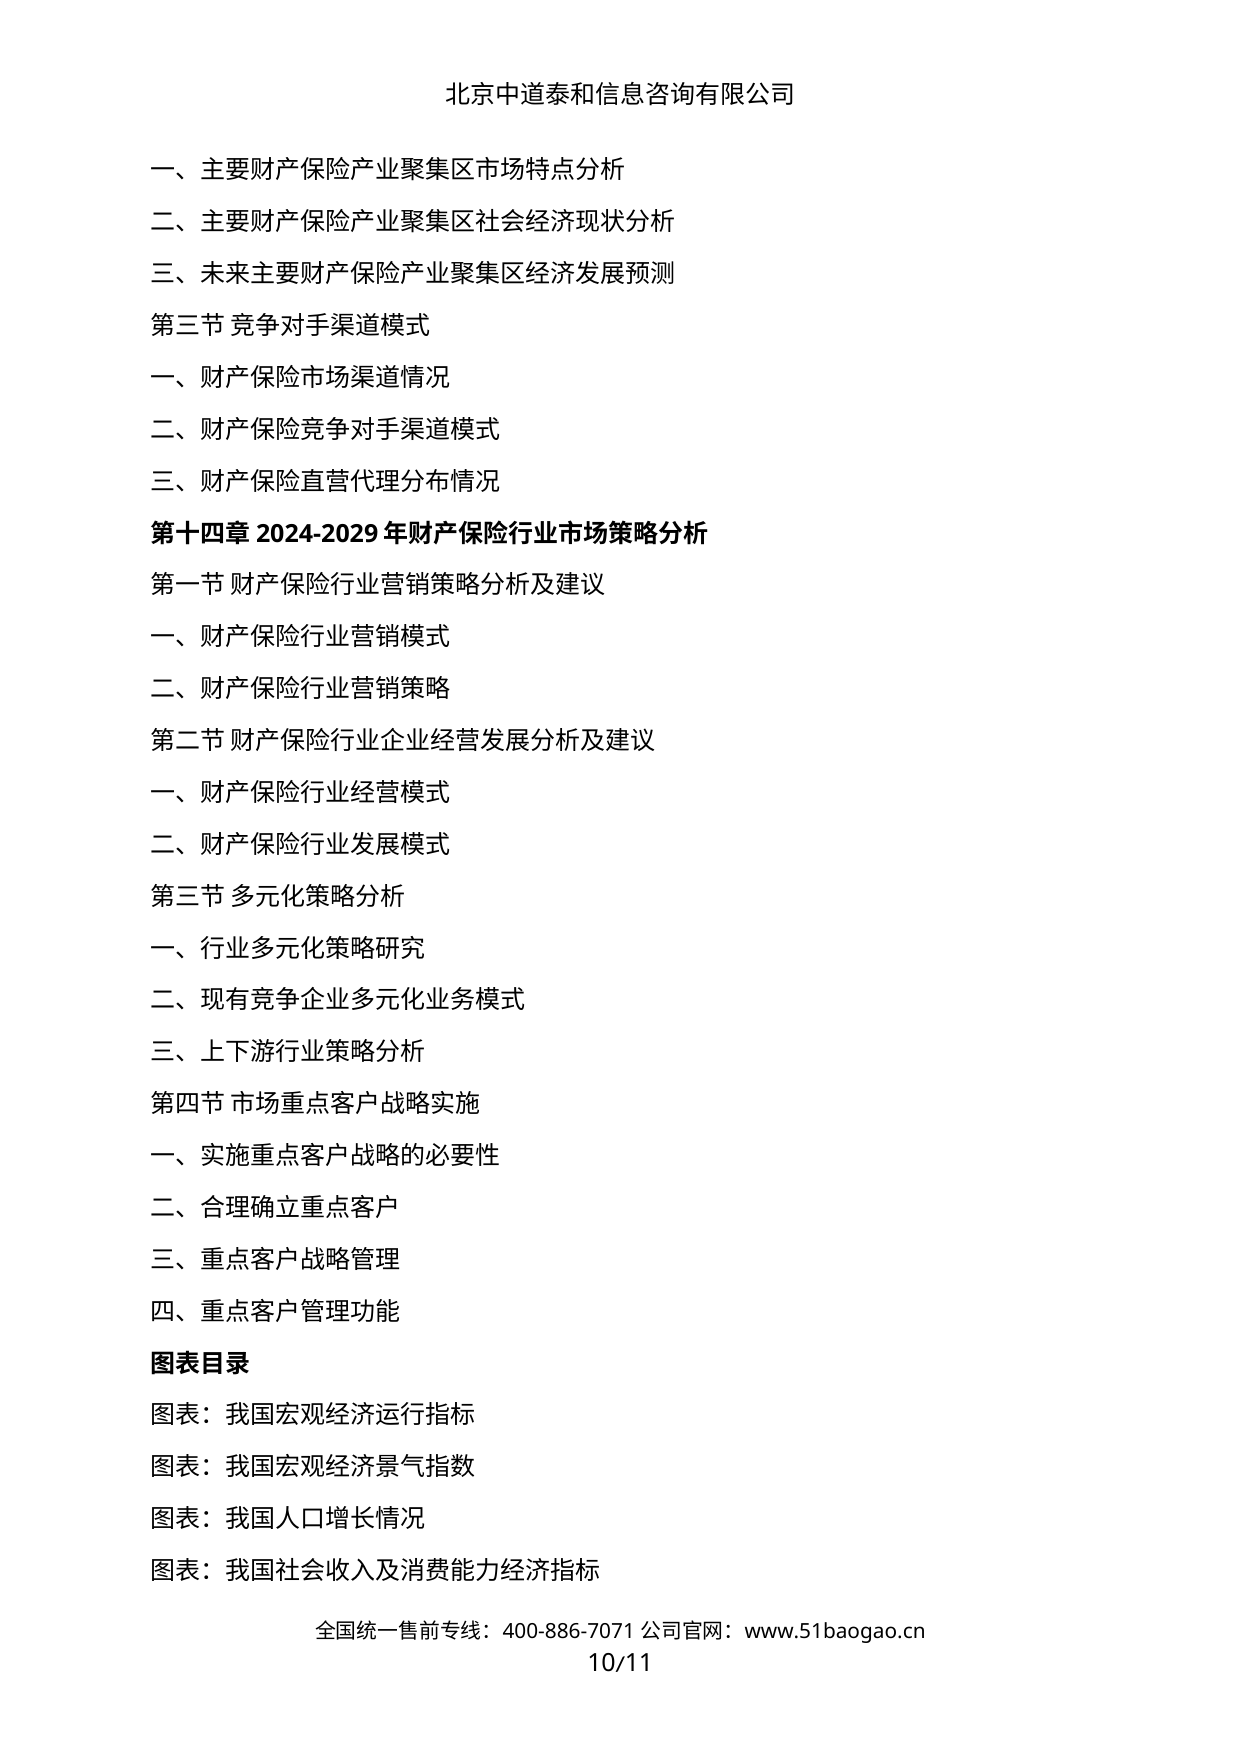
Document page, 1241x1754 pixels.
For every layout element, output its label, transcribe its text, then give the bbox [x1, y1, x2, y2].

text 第三节 竞争对手渠道模式 [150, 306, 1090, 342]
text 二、主要财产保险产业聚集区社会经济现状分析 [150, 202, 1090, 238]
text 第四节 市场重点客户战略实施 [150, 1084, 1090, 1120]
text 二、财产保险行业发展模式 [150, 824, 1090, 861]
text 图表：我国宏观经济景气指数 [150, 1447, 1090, 1483]
text 一、实施重点客户战略的必要性 [150, 1136, 1090, 1172]
text 三、重点客户战略管理 [150, 1239, 1090, 1276]
text 第十四章 2024-2029年财产保险行业市场策略分析 [150, 513, 1090, 549]
text 二、合理确立重点客户 [150, 1187, 1090, 1224]
text 二、财产保险行业营销策略 [150, 669, 1090, 705]
text 图表：我国社会收入及消费能力经济指标 [150, 1551, 1090, 1587]
text 一、主要财产保险产业聚集区市场特点分析 [150, 150, 1090, 186]
text 图表：我国人口增长情况 [150, 1499, 1090, 1535]
text 图表：我国宏观经济运行指标 [150, 1395, 1090, 1431]
text 第二节 财产保险行业企业经营发展分析及建议 [150, 721, 1090, 757]
text 第一节 财产保险行业营销策略分析及建议 [150, 565, 1090, 601]
text 一、财产保险行业营销模式 [150, 617, 1090, 653]
text 一、财产保险市场渠道情况 [150, 357, 1090, 394]
text 三、财产保险直营代理分布情况 [150, 461, 1090, 497]
text 四、重点客户管理功能 [150, 1291, 1090, 1327]
text 一、财产保险行业经营模式 [150, 772, 1090, 809]
text 三、未来主要财产保险产业聚集区经济发展预测 [150, 254, 1090, 290]
text 二、现有竞争企业多元化业务模式 [150, 980, 1090, 1016]
text 三、上下游行业策略分析 [150, 1032, 1090, 1068]
text 图表目录 [150, 1343, 1090, 1379]
text 第三节 多元化策略分析 [150, 876, 1090, 912]
text 一、行业多元化策略研究 [150, 928, 1090, 964]
text 二、财产保险竞争对手渠道模式 [150, 409, 1090, 446]
